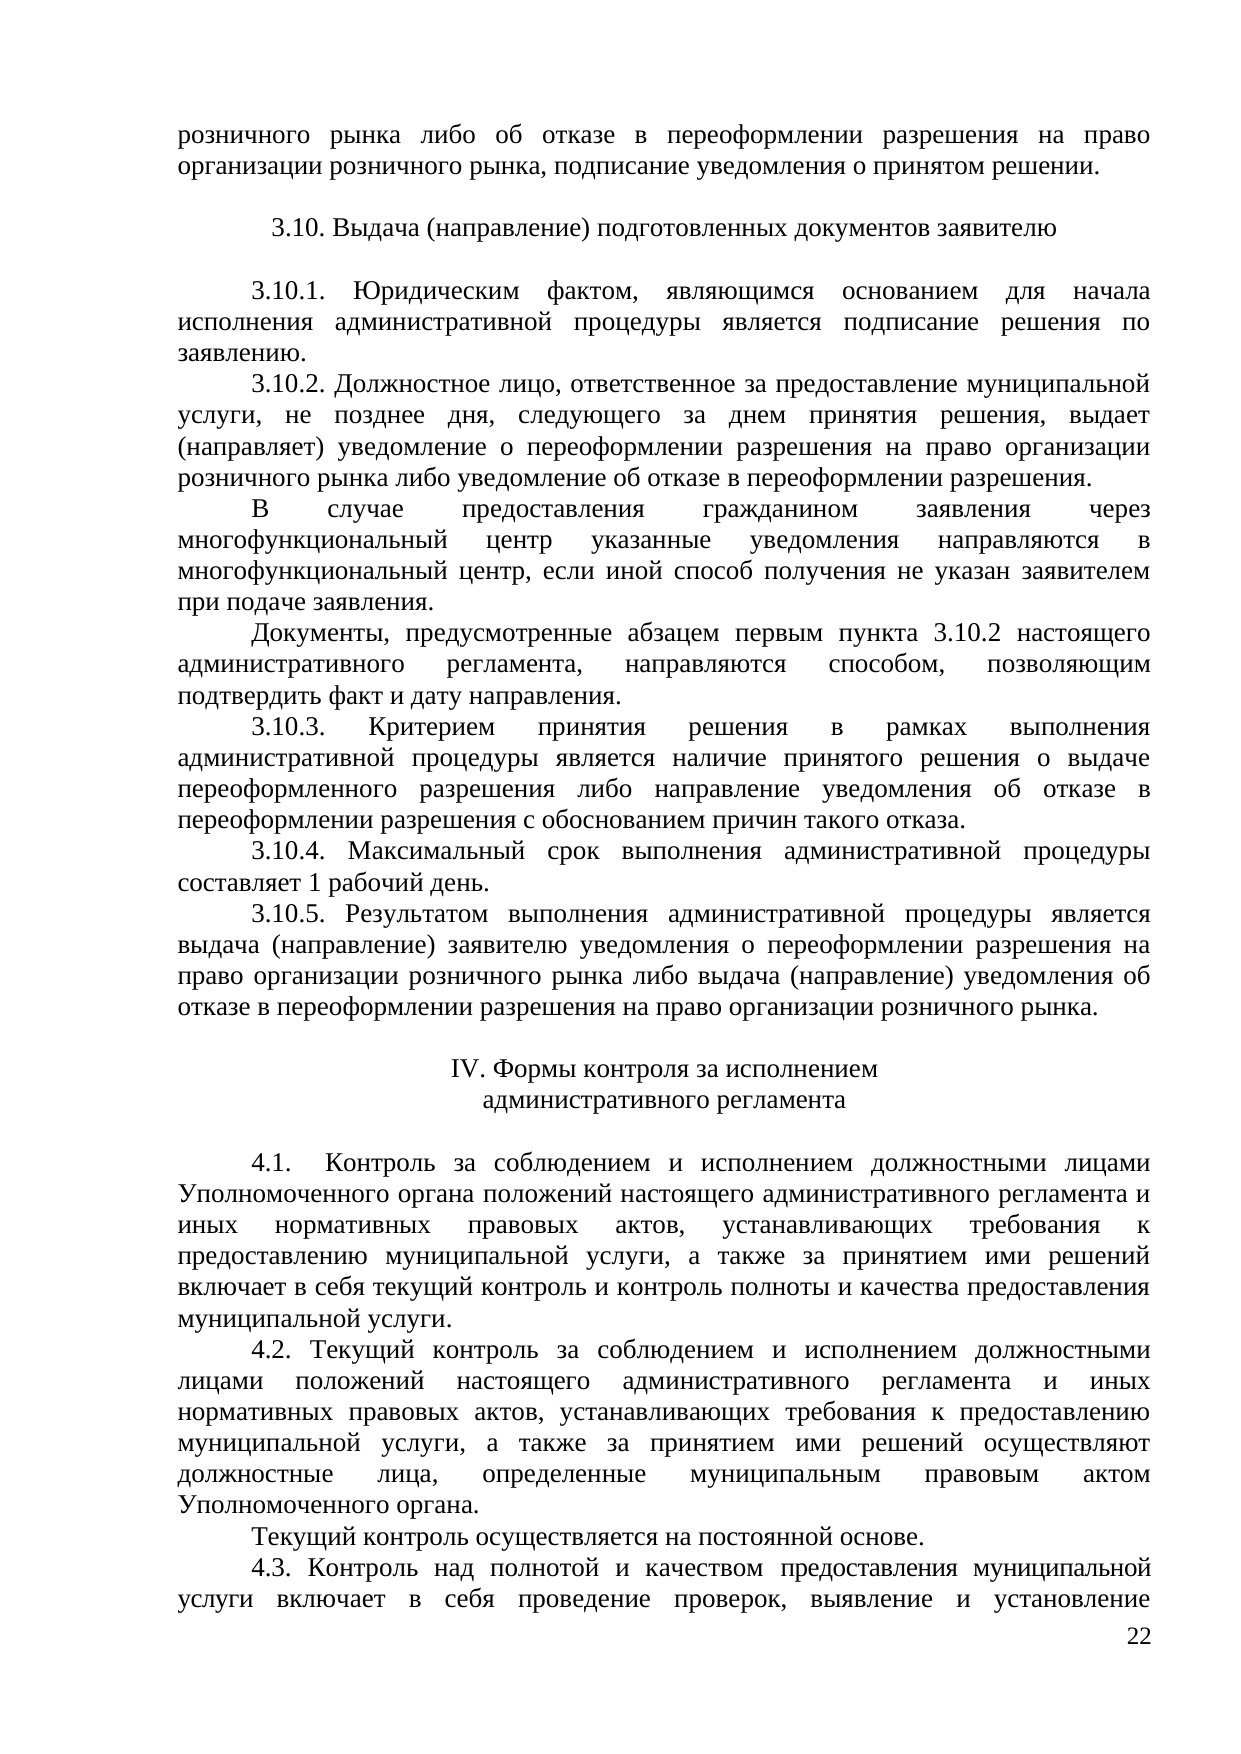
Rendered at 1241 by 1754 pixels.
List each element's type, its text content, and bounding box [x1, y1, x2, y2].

subtitle IV. Формы контроля за исполнением [177, 1052, 1152, 1084]
text Документы, предусмотренные абзацем первым пункта 3.10.2 настоящего административного регламента, направляются способом, позволяющим подтвердить факт и дату направления. [177, 616, 1152, 710]
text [177, 1551, 1152, 1613]
text Текущий контроль осуществляется на постоянной основе. [177, 1520, 1152, 1551]
text 3.10.4. Максимальный срок выполнения административной процедуры составляет 1 рабочий день. [177, 834, 1152, 897]
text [177, 118, 1152, 180]
text 3.10.5. Результатом выполнения административной процедуры является выдача (направление) заявителю уведомления о переоформлении разрешения на право организации розничного рынка либо выдача (направление) уведомления об отказе в переоформлении разрешения на право организации розничного рынка. [177, 897, 1152, 1021]
text 3.10.3. Критерием принятия решения в рамках выполнения административной процедуры является наличие принятого решения о выдаче переоформленного разрешения либо направление уведомления об отказе в переоформлении разрешения с обоснованием причин такого отказа. [177, 710, 1152, 834]
text 4.2. Текущий контроль за соблюдением и исполнением должностными лицами положений настоящего административного регламента и иных нормативных правовых актов, устанавливающих требования к предоставлению муниципальной услуги, а также за принятием ими решений осуществляют должностные лица, определенные муниципальным правовым актом Уполномоченного органа. [177, 1333, 1152, 1520]
text В случае предоставления гражданином заявления через многофункциональный центр указанные уведомления направляются в многофункциональный центр, если иной способ получения не указан заявителем при подаче заявления. [177, 492, 1152, 616]
subtitle административного регламента [177, 1084, 1152, 1115]
text 4.1. Контроль за соблюдением и исполнением должностными лицами Уполномоченного органа положений настоящего административного регламента и иных нормативных правовых актов, устанавливающих требования к предоставлению муниципальной услуги, а также за принятием ими решений включает в себя текущий контроль и контроль полноты и качества предоставления муниципальной услуги. [177, 1146, 1152, 1333]
text 3.10.1. Юридическим фактом, являющимся основанием для начала исполнения административной процедуры является подписание решения по заявлению. [177, 274, 1152, 367]
text 3.10. Выдача (направление) подготовленных документов заявителю [177, 212, 1152, 243]
text 3.10.2. Должностное лицо, ответственное за предоставление муниципальной услуги, не позднее дня, следующего за днем принятия решения, выдает (направляет) уведомление о переоформлении разрешения на право организации розничного рынка либо уведомление об отказе в переоформлении разрешения. [177, 367, 1152, 492]
